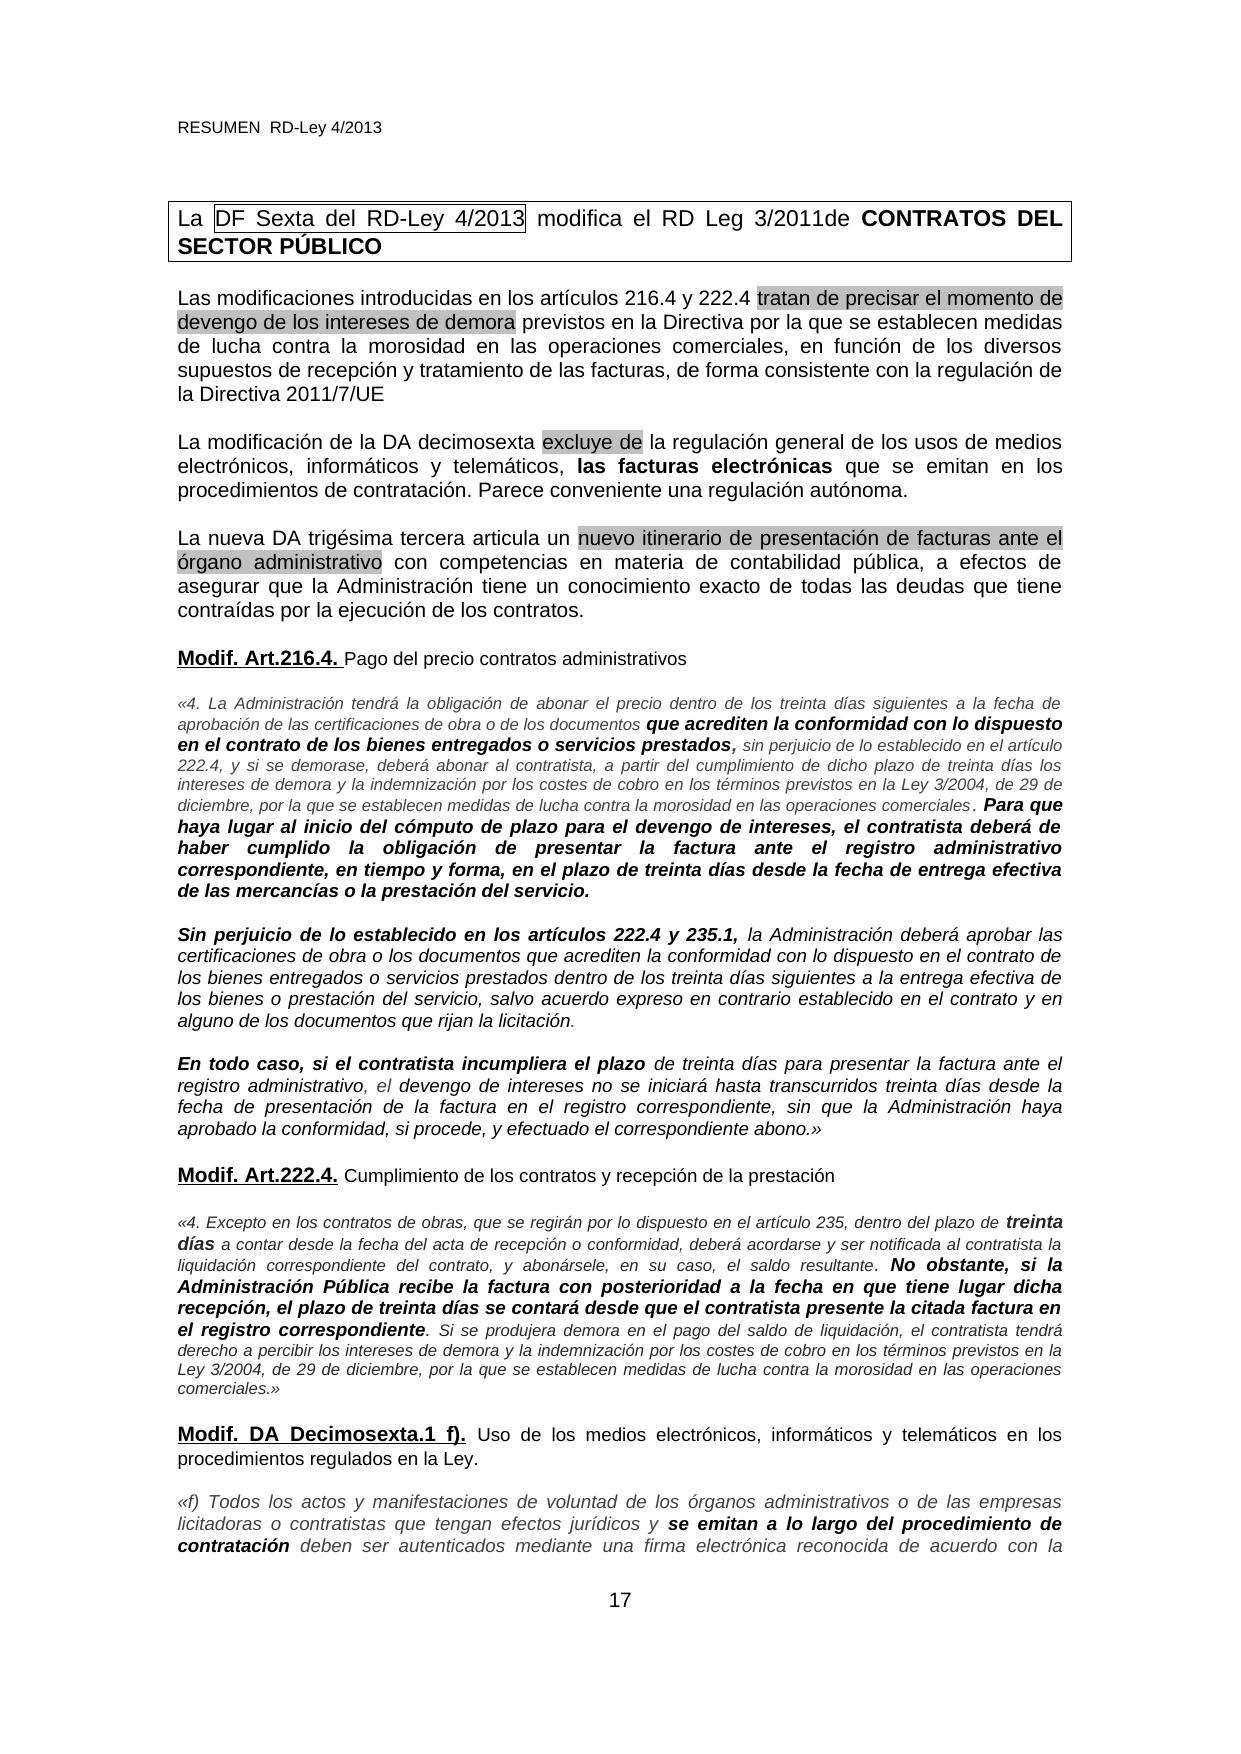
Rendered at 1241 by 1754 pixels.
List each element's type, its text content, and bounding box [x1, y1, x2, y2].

text Modif. Art.222.4. Cumplimiento de los contratos y recepción de la prestación [177, 1163, 1063, 1187]
text «4. tendrá la obligación de abonar el precio dentro de los treinta días siguientes a la fecha de aprobación de las certificaciones de obra o de los documentos que acrediten la conformidad con lo dispuesto en el contrato de los bienes entregados o servicios prestados, sin perjuicio de lo establecido en el artículo 222.4, y si se demorase, deberá abonar al contratista, a partir del cumplimiento de dicho plazo de treinta días los intereses de demora y la indemnización por los costes de cobro en los términos previstos en 3/2004, de 29 de diciembre, por la que se establecen medidas de lucha contra la morosidad en las operaciones comerciales. Para que haya lugar al inicio del cómputo de plazo para el devengo de intereses, el contratista deberá de haber cumplido la obligación de presentar la factura ante el registro administrativo correspondiente, en tiempo y forma, en el plazo de treinta días desde la fecha de entrega efectiva de las mercancías o la prestación del servicio. [177, 693, 1063, 902]
text La nueva DA trigésima tercera articula un nuevo itinerario de presentación de facturas ante el órgano administrativo con competencias en materia de contabilidad pública, a efectos de asegurar que tiene un conocimiento exacto de todas las deudas que tiene contraídas por la ejecución de los contratos. [177, 526, 1063, 622]
text La modificación de la DA decimosexta excluye de la regulación general de los usos de medios electrónicos, informáticos y telemáticos, las facturas electrónicas que se emitan en los procedimientos de contratación. Parece conveniente una regulación autónoma. [177, 430, 1063, 502]
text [177, 1491, 1063, 1556]
text En todo caso, si el contratista incumpliera el plazo de treinta días para presentar la factura ante el registro administrativo, el devengo de intereses no se iniciará hasta transcurridos treinta días desde la fecha de presentación de la factura en el registro correspondiente, sin que haya aprobado la conformidad, si procede, y efectuado el correspondiente abono.» [177, 1053, 1063, 1139]
text Modif. DA Decimosexta.1 f). Uso de los medios electrónicos, informáticos y telemáticos en los procedimientos regulados en la Ley. [177, 1422, 1063, 1470]
text Las modificaciones introducidas en los artículos 216.4 y 222.4 tratan de precisar el momento de devengo de los intereses de demora previstos en por la que se establecen medidas de lucha contra la morosidad en las operaciones comerciales, en función de los diversos supuestos de recepción y tratamiento de las facturas, de forma consistente con la regulación de 2011/7/UE [177, 286, 1063, 406]
text Sin perjuicio de lo establecido en los artículos 222.4 y 235.1, deberá aprobar las certificaciones de obra o los documentos que acrediten la conformidad con lo dispuesto en el contrato de los bienes entregados o servicios prestados dentro de los treinta días siguientes a la entrega efectiva de los bienes o prestación del servicio, salvo acuerdo expreso en contrario establecido en el contrato y en alguno de los documentos que rijan la licitación. [177, 923, 1063, 1031]
text «4. Excepto en los contratos de obras, que se regirán por lo dispuesto en el artículo 235, dentro del plazo de treinta días a contar desde la fecha del acta de recepción o conformidad, deberá acordarse y ser notificada al contratista la liquidación correspondiente del contrato, y abonársele, en su caso, el saldo resultante. No obstante, si recibe la factura con posterioridad a la fecha en que tiene lugar dicha recepción, el plazo de treinta días se contará desde que el contratista presente la citada factura en el registro correspondiente. Si se produjera demora en el pago del saldo de liquidación, el contratista tendrá derecho a percibir los intereses de demora y la indemnización por los costes de cobro en los términos previstos en 3/2004, de 29 de diciembre, por la que se establecen medidas de lucha contra la morosidad en las operaciones comerciales.» [177, 1211, 1063, 1398]
subtitle La DF Sexta del RD-Ley 4/2013 modifica el RD Leg 3/2011de CONTRATOS DEL SECTOR PÚBLICO [169, 202, 1071, 261]
text Modif. Art.216.4. Pago del precio contratos administrativos [177, 646, 1063, 669]
